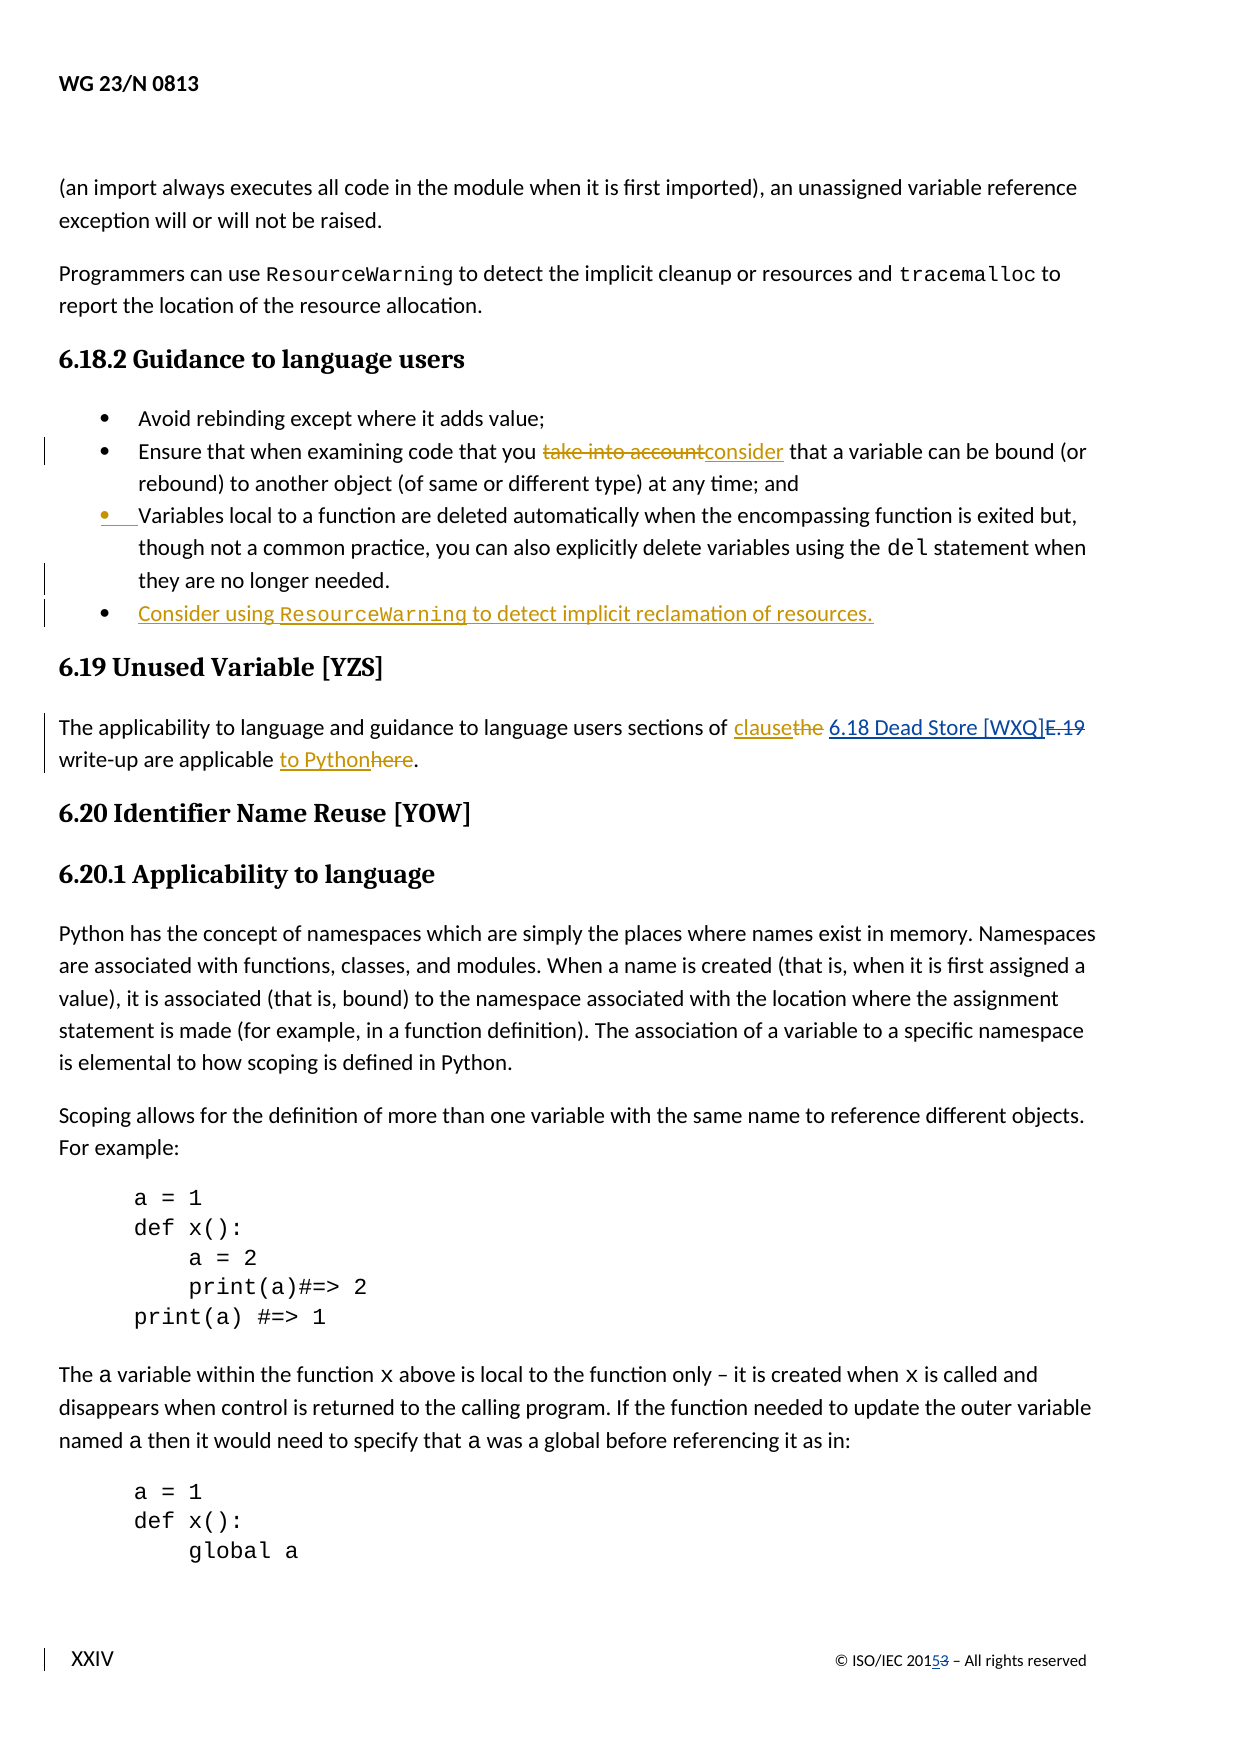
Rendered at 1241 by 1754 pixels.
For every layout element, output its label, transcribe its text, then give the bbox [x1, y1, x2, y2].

list Avoid rebinding except where it adds value; [101, 404, 1099, 433]
subtitle 6.20 Identifier Name Reuse [YOW] [58, 798, 1099, 829]
text Scoping allows for the definition of more than one variable with the same name to reference different objects. For example: [58, 1101, 1099, 1161]
text print(a)#=> 2 [58, 1276, 1099, 1302]
text a = 2 [58, 1246, 1099, 1272]
text def x(): [58, 1216, 1099, 1242]
text The a variable within the function x above is local to the function only – it is created when x is called and disappears when control is returned to the calling program. If the function needed to update the outer variable named a then it would need to specify that a was a global before referencing it as in: [58, 1360, 1099, 1455]
text a = 1 [58, 1186, 1099, 1212]
text def x(): [58, 1510, 1099, 1536]
text Python has the concept of namespaces which are simply the places where names exist in memory. Namespaces are associated with functions, classes, and modules. When a name is created (that is, when it is first assigned a value), it is associated (that is, bound) to the namespace associated with the location where the assignment statement is made (for example, in a function definition). The association of a variable to a specific namespace is elemental to how scoping is defined in Python. [58, 919, 1099, 1076]
text The applicability to language and guidance to language users sections of write-up are applicable . [58, 713, 1099, 773]
list Ensure that when examining code that you that a variable can be bound (or rebound) to another object (of same or different type) at any time; and [101, 437, 1099, 497]
text global a [58, 1540, 1099, 1566]
text Programmers can use ResourceWarning to detect the implicit cleanup or resources and tracemalloc to report the location of the resource allocation. [58, 259, 1099, 319]
subtitle 6.18.2 Guidance to language users [58, 344, 1099, 376]
subtitle 6.20.1 Applicability to language [58, 859, 1099, 890]
subtitle 6.19 Unused Variable [YZS] [58, 652, 1099, 684]
text a = 1 [58, 1480, 1099, 1506]
text print(a) #=> 1 [58, 1305, 1099, 1331]
list Variables local to a function are deleted automatically when the encompassing function is exited but, though not a common practice, you can also explicitly delete variables using the del statement when they are no longer needed. [101, 501, 1099, 595]
